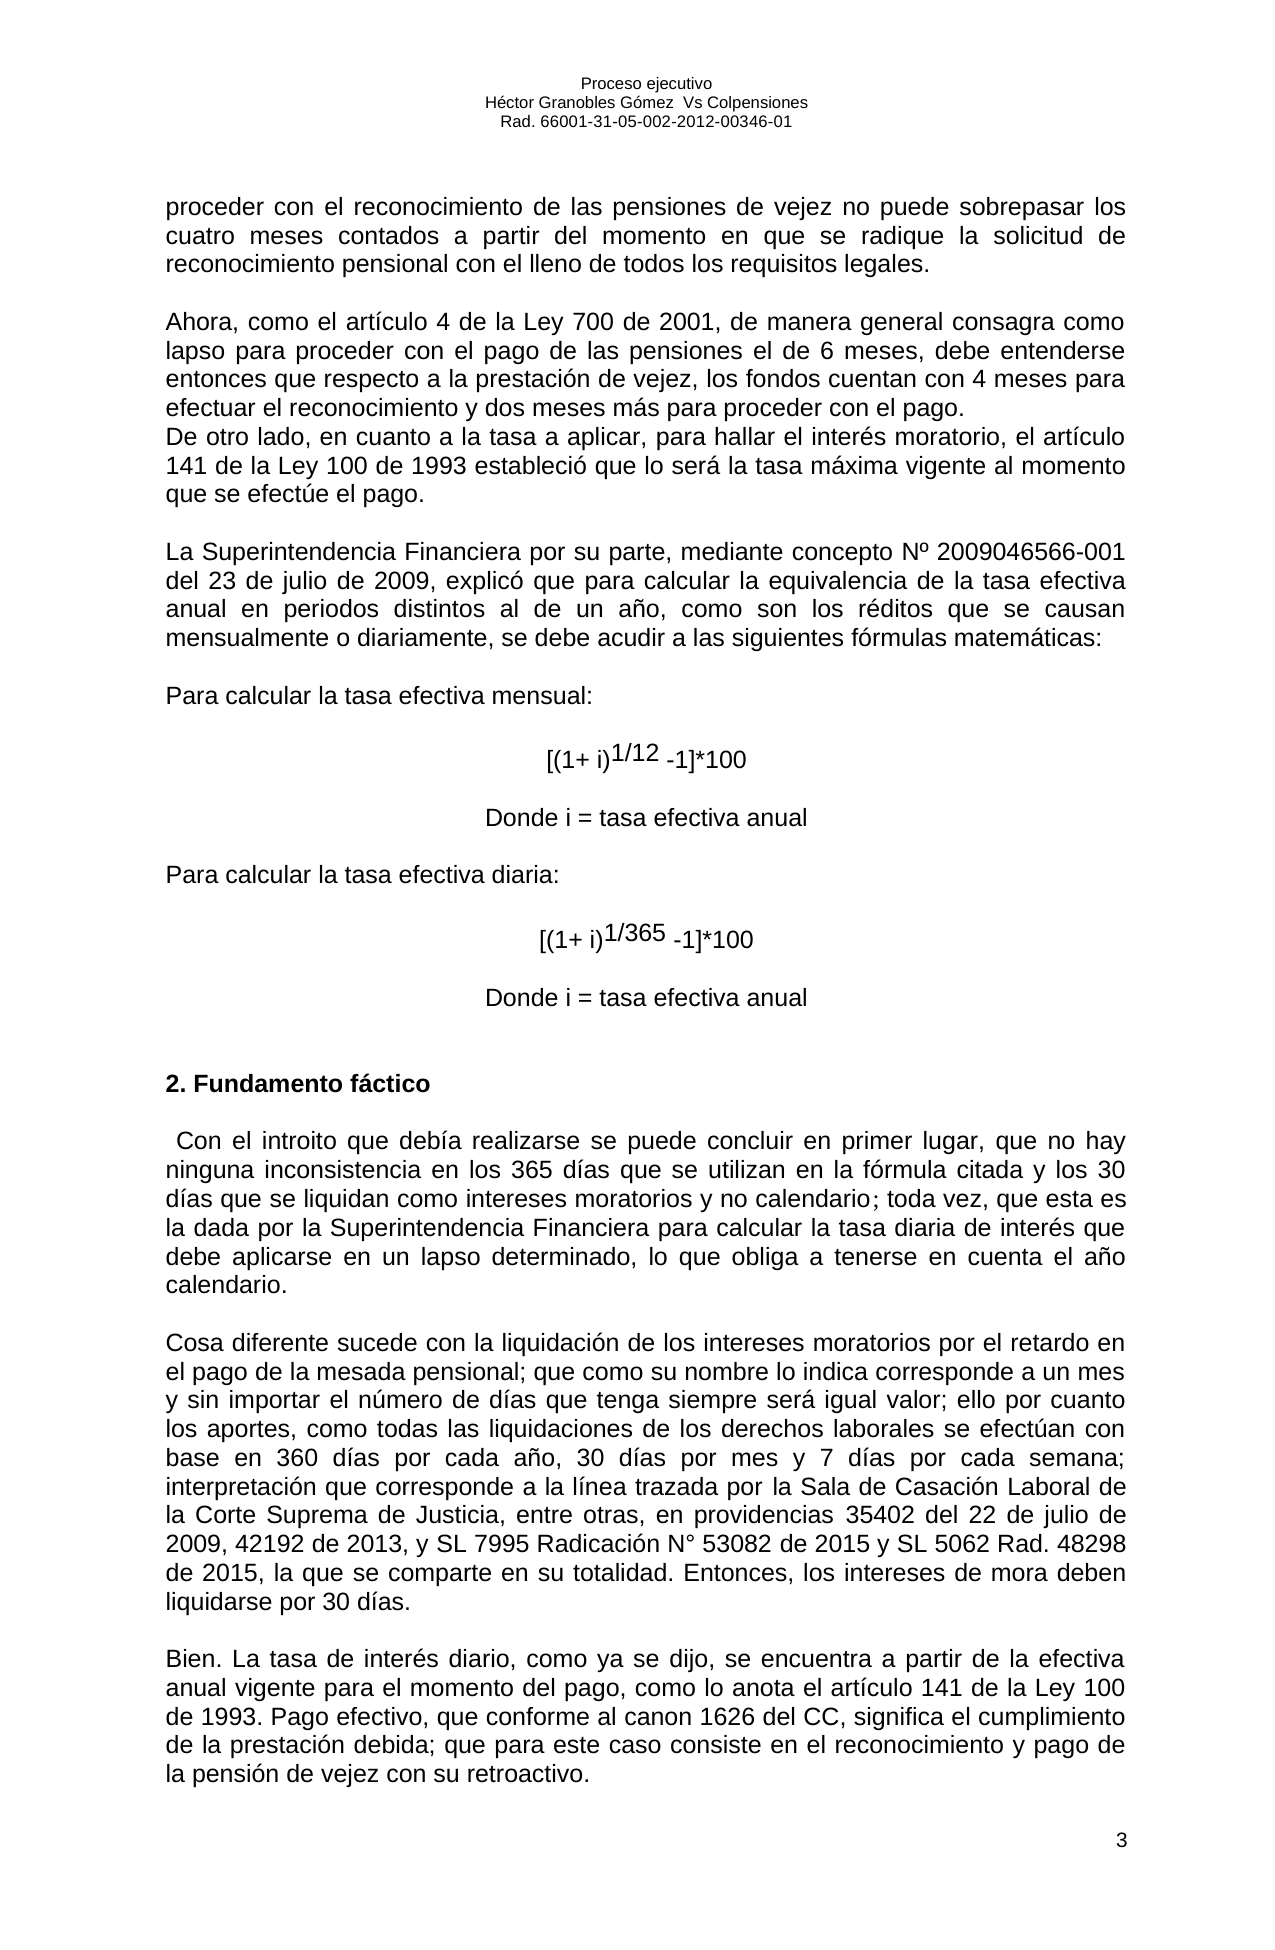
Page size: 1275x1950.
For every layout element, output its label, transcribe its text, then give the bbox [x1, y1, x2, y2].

text Donde i = tasa efectiva anual [165, 803, 1127, 832]
text Para calcular la tasa efectiva diaria: [165, 860, 1127, 889]
text Cosa diferente sucede con la liquidación de los intereses moratorios por el retardo en el pago de la mesada pensional; que como su nombre lo indica corresponde a un mes y sin importar el número de días que tenga siempre será igual valor; ello por cuanto los aportes, como todas las liquidaciones de los derechos laborales se efectúan con base en 360 días por cada año, 30 días por mes y 7 días por cada semana; interpretación que corresponde a la línea trazada por la Sala de Casación Laboral de la Corte Suprema de Justicia, entre otras, en providencias 35402 del 22 de julio de 2009, 42192 de 2013, y SL 7995 Radicación N° 53082 de 2015 y SL 5062 Rad. 48298 de 2015, la que se comparte en su totalidad. Entonces, los intereses de mora deben liquidarse por 30 días. [165, 1328, 1127, 1615]
text De otro lado, en cuanto a la tasa a aplicar, para hallar el interés moratorio, el artículo 141 de la Ley 100 de 1993 estableció que lo será la tasa máxima vigente al momento que se efectúe el pago. [165, 422, 1127, 508]
text Para calcular la tasa efectiva mensual: [165, 681, 1127, 709]
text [165, 192, 1127, 278]
text La Superintendencia Financiera por su parte, mediante concepto Nº 2009046566-001 del 23 de julio de 2009, explicó que para calcular la equivalencia de la tasa efectiva anual en periodos distintos al de un año, como son los réditos que se causan mensualmente o diariamente, se debe acudir a las siguientes fórmulas matemáticas: [165, 537, 1127, 652]
text 2. Fundamento fáctico [165, 1069, 1127, 1098]
text [(1+ i)1/365 -1]*100 [165, 918, 1127, 954]
text Donde i = tasa efectiva anual [165, 983, 1127, 1011]
text Con el introito que debía realizarse se puede concluir en primer lugar, que no hay ninguna inconsistencia en los 365 días que se utilizan en la fórmula citada y los 30 días que se liquidan como intereses moratorios y no calendario; toda vez, que esta es la dada por la Superintendencia Financiera para calcular la tasa diaria de interés que debe aplicarse en un lapso determinado, lo que obliga a tenerse en cuenta el año calendario. [165, 1126, 1127, 1299]
text Bien. La tasa de interés diario, como ya se dijo, se encuentra a partir de la efectiva anual vigente para el momento del pago, como lo anota el artículo 141 de la Ley 100 de 1993. Pago efectivo, que conforme al canon 1626 del CC, significa el cumplimiento de la prestación debida; que para este caso consiste en el reconocimiento y pago de la pensión de vejez con su retroactivo. [165, 1644, 1127, 1788]
text Ahora, como el artículo 4 de la Ley 700 de 2001, de manera general consagra como lapso para proceder con el pago de las pensiones el de 6 meses, debe entenderse entonces que respecto a la prestación de vejez, los fondos cuentan con 4 meses para efectuar el reconocimiento y dos meses más para proceder con el pago. [165, 307, 1127, 422]
text [(1+ i)1/12 -1]*100 [165, 738, 1127, 774]
